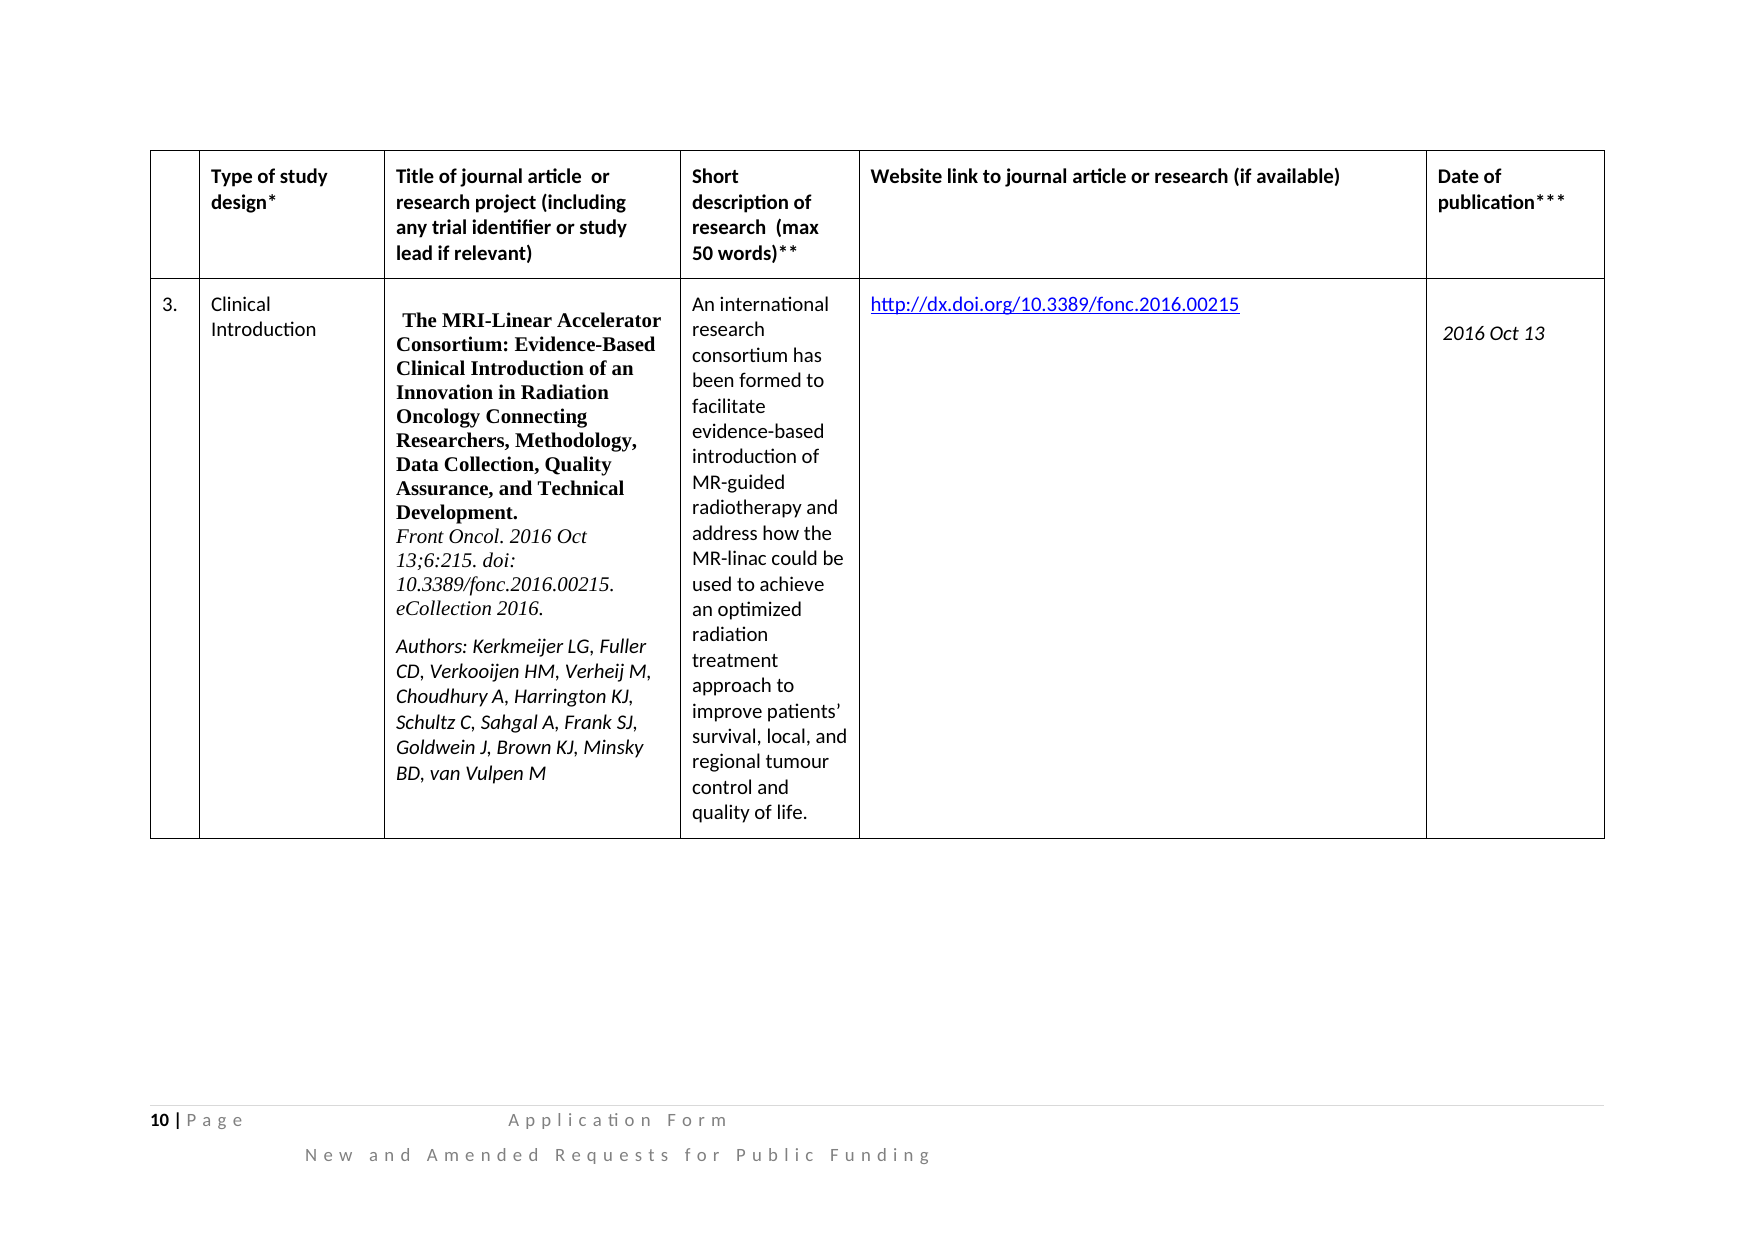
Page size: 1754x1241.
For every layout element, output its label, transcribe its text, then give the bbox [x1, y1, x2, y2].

table_header Short description of research (max 50 words)** [681, 151, 859, 278]
table_cell An international research consortium has been formed to facilitate evidence-based introduction of MR-guided radiotherapy and address how the MR-linac could be used to achieve an optimized radiation treatment approach to improve patients’ survival, local, and regional tumour control and quality of life. [681, 279, 859, 837]
table_header Type of study design* [200, 151, 384, 278]
table_header Date of publication*** [1427, 151, 1604, 278]
table_cell 3. [151, 279, 199, 837]
table_cell Clinical Introduction [200, 279, 384, 837]
table_header [151, 151, 199, 278]
table_cell The MRI-Linear Accelerator Consortium: Evidence-Based Clinical Introduction of an Innovation in Radiation Oncology Connecting Researchers, Methodology, Data Collection, Quality Assurance, and Technical Development. Front Oncol. 2016 Oct 13;6:215. doi: 10.3389/fonc.2016.00215. eCollection 2016. Authors: Kerkmeijer LG, Fuller CD, Verkooijen HM, Verheij M, Choudhury A, Harrington KJ, Schultz C, Sahgal A, Frank SJ, Goldwein J, Brown KJ, Minsky BD, van Vulpen M [385, 279, 680, 837]
table_cell 2016 Oct 13 [1427, 279, 1604, 837]
table_header Website link to journal article or research (if available) [860, 151, 1426, 278]
table_cell http://dx.doi.org/10.3389/fonc.2016.00215 [860, 279, 1426, 837]
table_header Title of journal article or research project (including any trial identifier or study lead if relevant) [385, 151, 680, 278]
